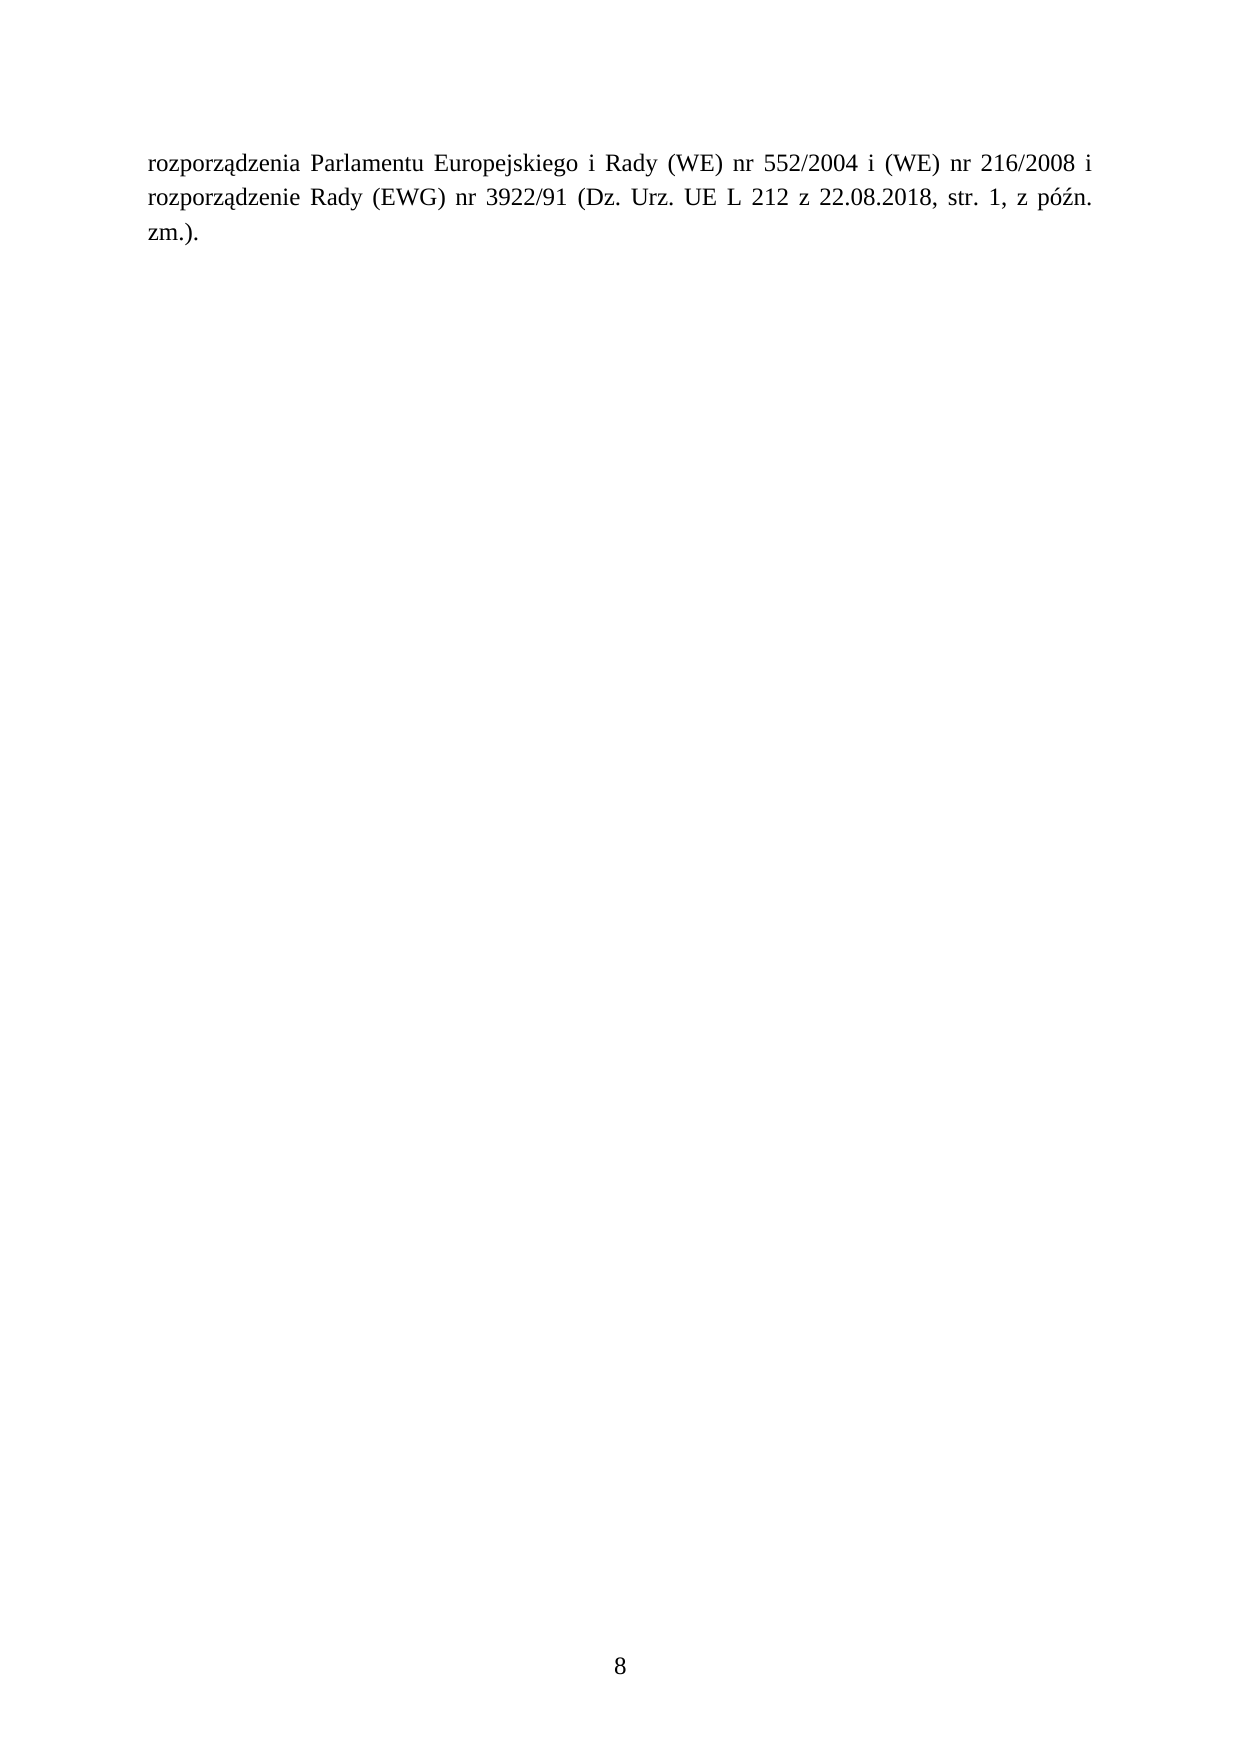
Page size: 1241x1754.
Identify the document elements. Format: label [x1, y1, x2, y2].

text [148, 148, 1093, 245]
